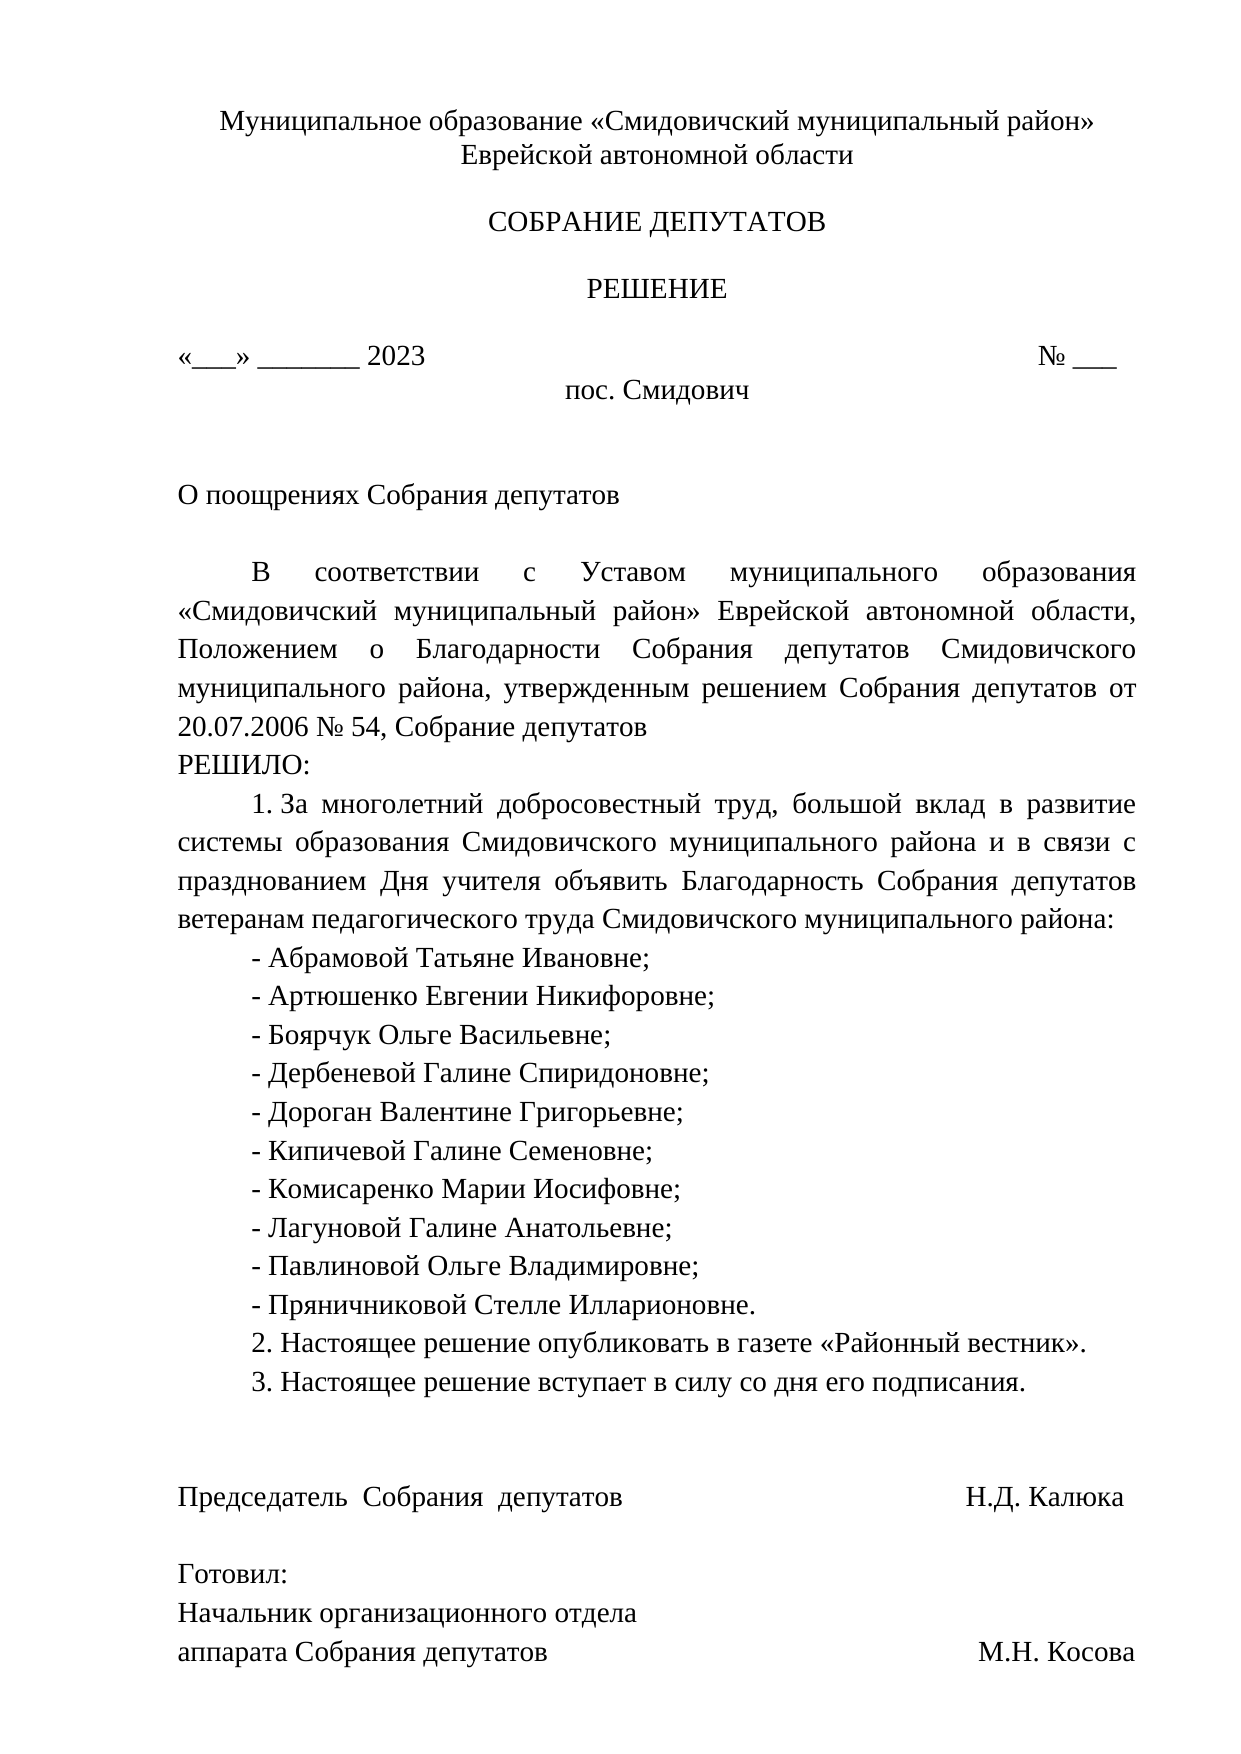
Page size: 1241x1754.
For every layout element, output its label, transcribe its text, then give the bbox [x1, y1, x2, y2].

text СОБРАНИЕ ДЕПУТАТОВ [177, 204, 1137, 238]
text РЕШЕНИЕ [177, 271, 1137, 305]
text - Дербеневой Галине Спиридоновне; [177, 1056, 1137, 1089]
text - Лагуновой Галине Анатольевне; [177, 1210, 1137, 1243]
text Муниципальное образование «Смидовичский муниципальный район» [177, 103, 1137, 137]
text Начальник организационного отдела [177, 1595, 1137, 1629]
text аппарата Собрания депутатов М.Н. Косова [177, 1634, 1137, 1667]
text - Павлиновой Ольге Владимировне; [177, 1248, 1137, 1282]
text - Кипичевой Галине Семеновне; [177, 1133, 1137, 1166]
text - Боярчук Ольге Васильевне; [177, 1017, 1137, 1051]
text - Комисаренко Марии Иосифовне; [177, 1171, 1137, 1205]
text В соответствии с Уставом муниципального образования «Смидовичский муниципальный район» Еврейской автономной области, Положением о Благодарности Собрания депутатов Смидовичского муниципального района, утвержденным решением Собрания депутатов от 20.07.2006 № 54, Собрание депутатов [177, 554, 1137, 742]
text «___» _______ 2023 № ___ [177, 338, 1137, 372]
text О поощрениях Собрания депутатов [177, 477, 1137, 511]
text 3. Настоящее решение вступает в силу со дня его подписания. [177, 1364, 1137, 1397]
text пос. Смидович [177, 372, 1137, 405]
text - Дороган Валентине Григорьевне; [177, 1094, 1137, 1128]
text 1. За многолетний добросовестный труд, большой вклад в развитие системы образования Смидовичского муниципального района и в связи с празднованием Дня учителя объявить Благодарность Собрания депутатов ветеранам педагогического труда Смидовичского муниципального района: [177, 786, 1137, 935]
text - Артюшенко Евгении Никифоровне; [177, 978, 1137, 1012]
text 2. Настоящее решение опубликовать в газете «Районный вестник». [177, 1325, 1137, 1359]
text Готовил: [177, 1557, 1137, 1590]
text Председатель Собрания депутатов Н.Д. Калюка [177, 1479, 1137, 1513]
text - Пряничниковой Стелле Илларионовне. [177, 1287, 1137, 1320]
text - Абрамовой Татьяне Ивановне; [177, 940, 1137, 973]
text РЕШИЛО: [177, 747, 1137, 781]
text Еврейской автономной области [177, 137, 1137, 171]
